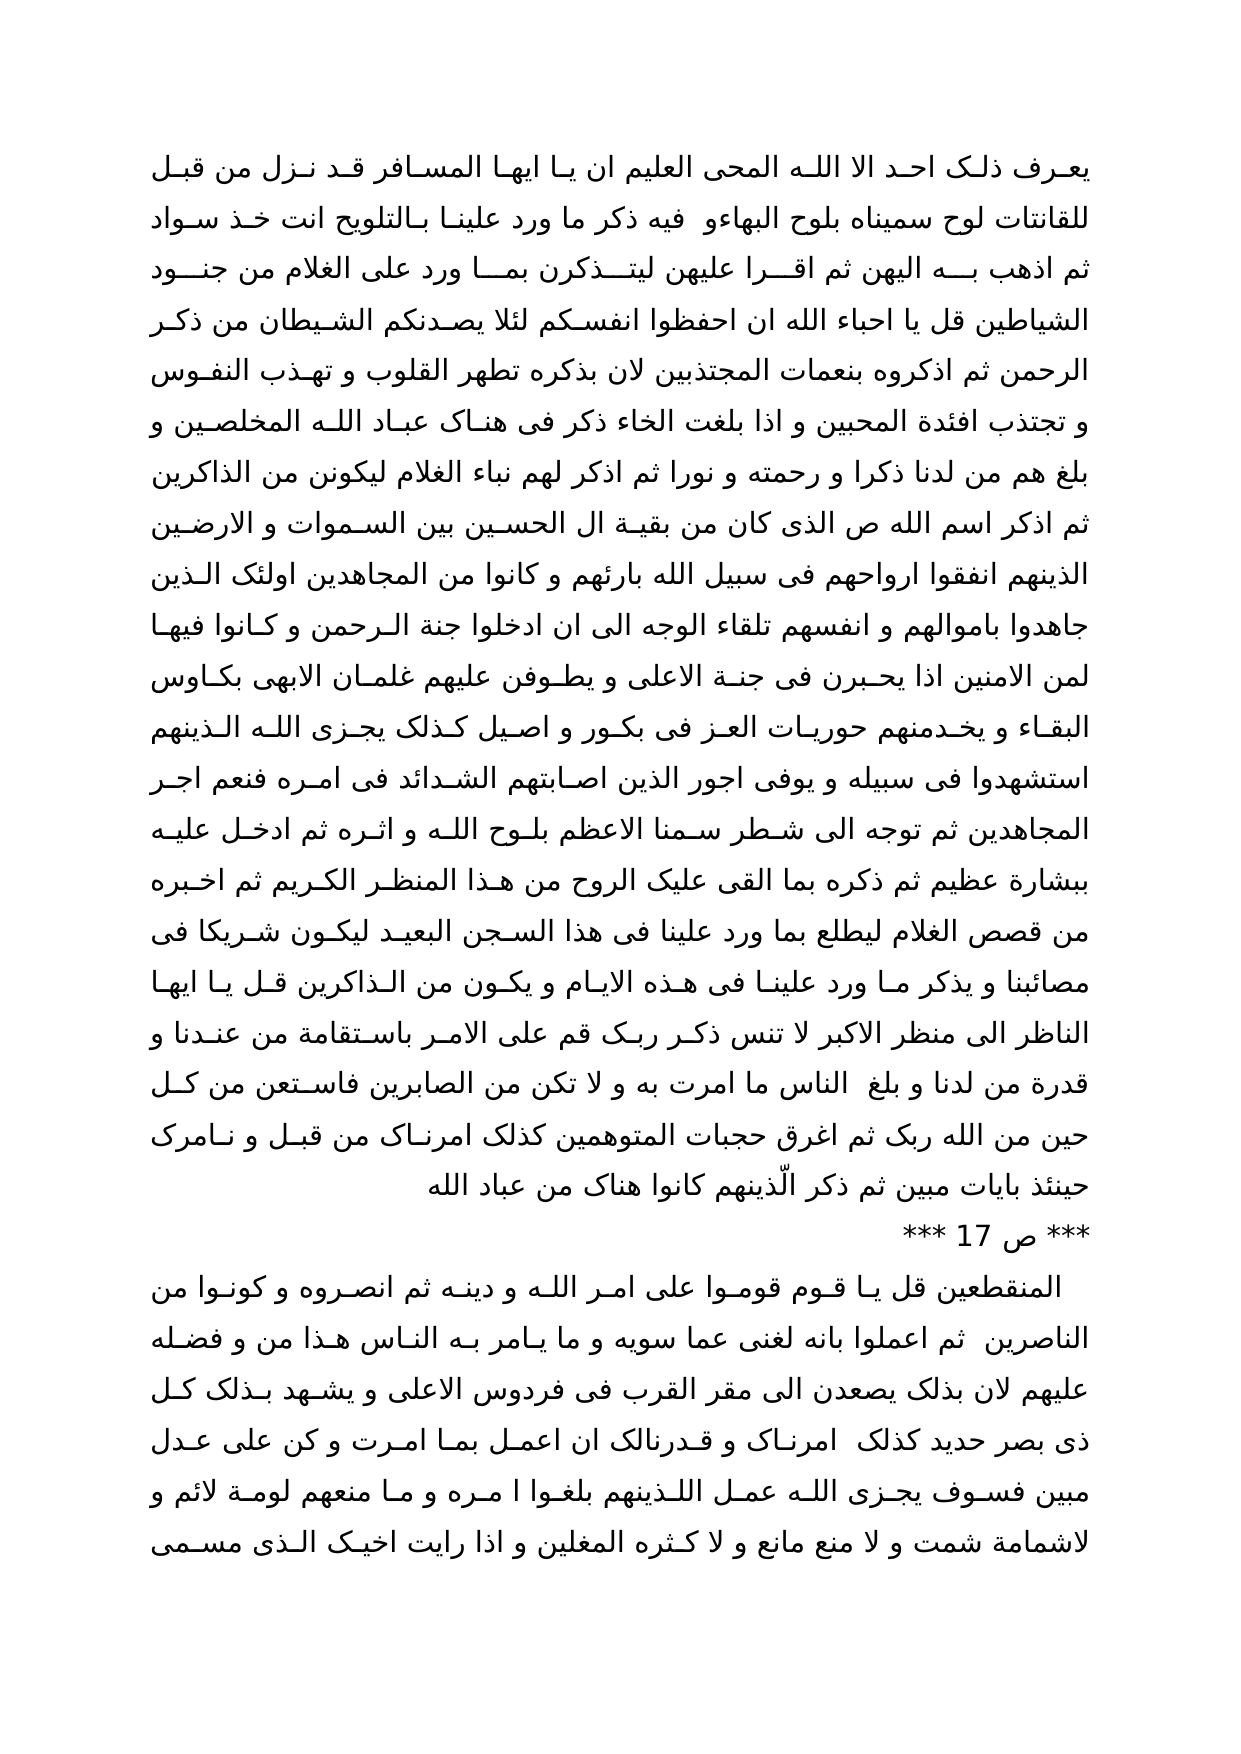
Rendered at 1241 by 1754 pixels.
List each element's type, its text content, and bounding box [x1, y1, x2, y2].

text *** ص 17 *** [150, 1220, 1090, 1254]
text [150, 1271, 1090, 1559]
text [150, 150, 1090, 1203]
